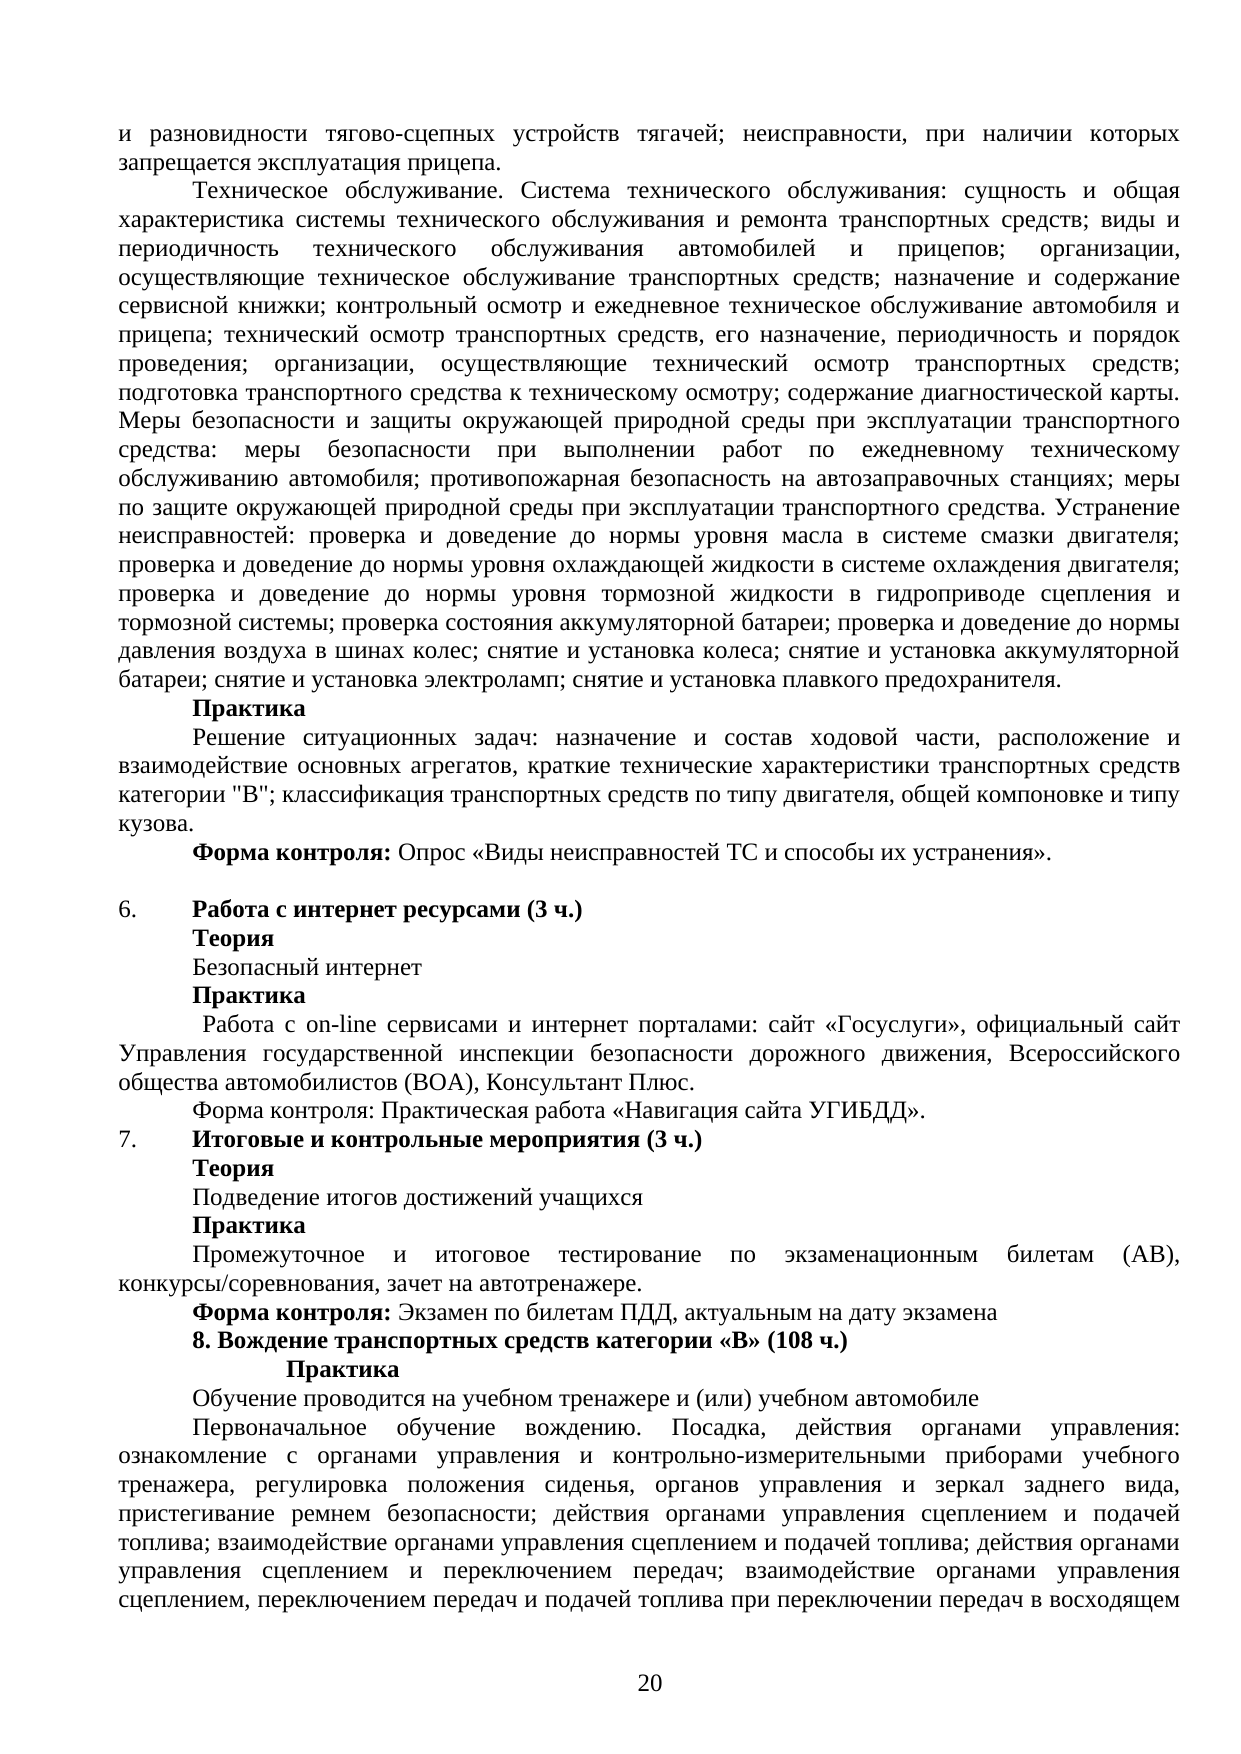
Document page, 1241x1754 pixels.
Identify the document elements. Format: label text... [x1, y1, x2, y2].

text Обучение проводится на учебном тренажере и (или) учебном автомобиле [118, 1383, 1181, 1412]
text Практика [118, 981, 1181, 1009]
text Работа с on-line сервисами и интернет порталами: сайт «Госуслуги», официальный сайт Управления государственной инспекции безопасности дорожного движения, Всероссийского общества автомобилистов (ВОА), Консультант Плюс. [118, 1009, 1181, 1096]
text Практика [118, 693, 1181, 722]
text Решение ситуационных задач: назначение и состав ходовой части, расположение и взаимодействие основных агрегатов, краткие технические характеристики транспортных средств категории "B"; классификация транспортных средств по типу двигателя, общей компоновке и типу кузова. [118, 722, 1181, 837]
list Итоговые и контрольные мероприятия (3 ч.) [118, 1124, 1181, 1153]
text Теория [118, 923, 1181, 952]
text Форма контроля: Опрос «Виды неисправностей ТС и способы их устранения». [118, 837, 1181, 866]
text Подведение итогов достижений учащихся [118, 1182, 1181, 1211]
list Работа с интернет ресурсами (3 ч.) [118, 894, 1181, 923]
text Форма контроля: Практическая работа «Навигация сайта УГИБДД». [118, 1096, 1181, 1124]
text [118, 118, 1181, 176]
text Промежуточное и итоговое тестирование по экзаменационным билетам (АВ), конкурсы/соревнования, зачет на автотренажере. [118, 1239, 1181, 1297]
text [118, 1412, 1181, 1613]
text Техническое обслуживание. Система технического обслуживания: сущность и общая характеристика системы технического обслуживания и ремонта транспортных средств; виды и периодичность технического обслуживания автомобилей и прицепов; организации, осуществляющие техническое обслуживание транспортных средств; назначение и содержание сервисной книжки; контрольный осмотр и ежедневное техническое обслуживание автомобиля и прицепа; технический осмотр транспортных средств, его назначение, периодичность и порядок проведения; организации, осуществляющие технический осмотр транспортных средств; подготовка транспортного средства к техническому осмотру; содержание диагностической карты. Меры безопасности и защиты окружающей природной среды при эксплуатации транспортного средства: меры безопасности при выполнении работ по ежедневному техническому обслуживанию автомобиля; противопожарная безопасность на автозаправочных станциях; меры по защите окружающей природной среды при эксплуатации транспортного средства. Устранение неисправностей: проверка и доведение до нормы уровня масла в системе смазки двигателя; проверка и доведение до нормы уровня охлаждающей жидкости в системе охлаждения двигателя; проверка и доведение до нормы уровня тормозной жидкости в гидроприводе сцепления и тормозной системы; проверка состояния аккумуляторной батареи; проверка и доведение до нормы давления воздуха в шинах колес; снятие и установка колеса; снятие и установка аккумуляторной батареи; снятие и установка электроламп; снятие и установка плавкого предохранителя. [118, 176, 1181, 693]
text Форма контроля: Экзамен по билетам ПДД, актуальным на дату экзамена [118, 1297, 1181, 1326]
text 8. Вождение транспортных средств категории «В» (108 ч.) [118, 1326, 1181, 1354]
text Практика [118, 1211, 1181, 1239]
text Безопасный интернет [118, 952, 1181, 981]
text Теория [118, 1153, 1181, 1182]
text Практика [212, 1354, 1181, 1383]
